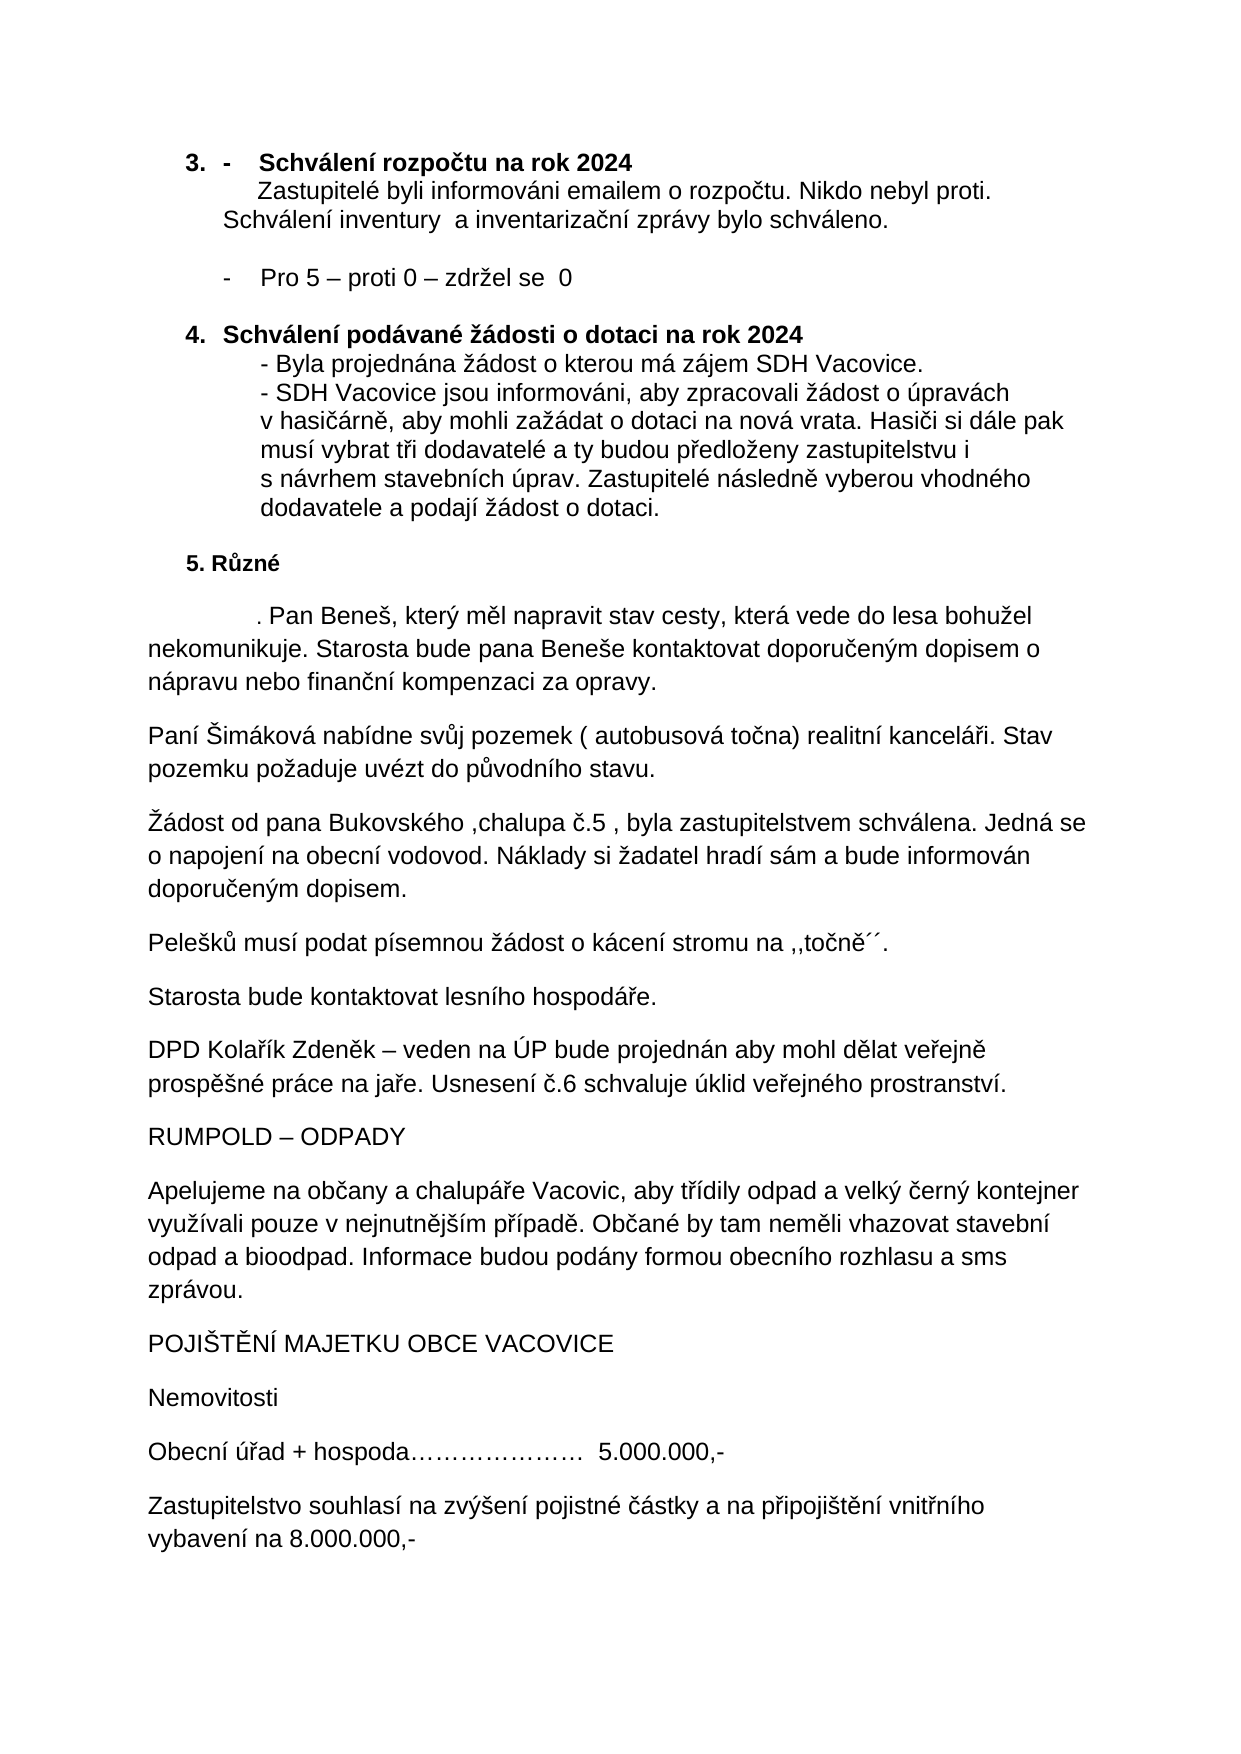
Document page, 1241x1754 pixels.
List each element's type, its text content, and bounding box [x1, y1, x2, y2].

list Zastupitelé byli informováni emailem o rozpočtu. Nikdo nebyl proti. [223, 176, 1093, 205]
text . Pan Beneš, který měl napravit stav cesty, která vede do lesa bohužel nekomunikuje. Starosta bude pana Beneše kontaktovat doporučeným dopisem o nápravu nebo finanční kompenzaci za opravy. [148, 601, 1093, 696]
list - Byla projednána žádost o kterou má zájem SDH Vacovice. [260, 349, 1093, 378]
text RUMPOLD – ODPADY [148, 1122, 1093, 1151]
list Schválení podávané žádosti o dotaci na rok 2024 [185, 320, 1093, 349]
text Nemovitosti [148, 1383, 1093, 1412]
list - Schválení rozpočtu na rok 2024 [185, 148, 1093, 176]
text DPD Kolařík Zdeněk – veden na ÚP bude projednán aby mohl dělat veřejně prospěšné práce na jaře. Usnesení č.6 schvaluje úklid veřejného prostranství. [148, 1036, 1093, 1097]
list - SDH Vacovice jsou informováni, aby zpracovali žádost o úpravách v hasičárně, aby mohli zažádat o dotaci na nová vrata. Hasiči si dále pak musí vybrat tři dodavatelé a ty budou předloženy zastupitelstvu i s návrhem stavebních úprav. Zastupitelé následně vyberou vhodného dodavatele a podají žádost o dotaci. [260, 378, 1093, 521]
list Schválení inventury a inventarizační zprávy bylo schváleno. [223, 205, 1093, 234]
list Pro 5 – proti 0 – zdržel se 0 [223, 263, 1093, 291]
text Žádost od pana Bukovského ,chalupa č.5 , byla zastupitelstvem schválena. Jedná se o napojení na obecní vodovod. Náklady si žadatel hradí sám a bude informován doporučeným dopisem. [148, 808, 1093, 903]
text Pelešků musí podat písemnou žádost o kácení stromu na ,,točně´´. [148, 928, 1093, 957]
text Zastupitelstvo souhlasí na zvýšení pojistné částky a na připojištění vnitřního vybavení na 8.000.000,- [148, 1491, 1093, 1552]
text 5. Různé [148, 550, 1093, 576]
text Obecní úřad + hospoda………………… 5.000.000,- [148, 1437, 1093, 1466]
text Starosta bude kontaktovat lesního hospodáře. [148, 982, 1093, 1010]
text Apelujeme na občany a chalupáře Vacovic, aby třídily odpad a velký černý kontejner využívali pouze v nejnutnějším případě. Občané by tam neměli vhazovat stavební odpad a bioodpad. Informace budou podány formou obecního rozhlasu a sms zprávou. [148, 1176, 1093, 1304]
text POJIŠTĚNÍ MAJETKU OBCE VACOVICE [148, 1329, 1093, 1358]
text Paní Šimáková nabídne svůj pozemek ( autobusová točna) realitní kanceláři. Stav pozemku požaduje uvézt do původního stavu. [148, 721, 1093, 783]
